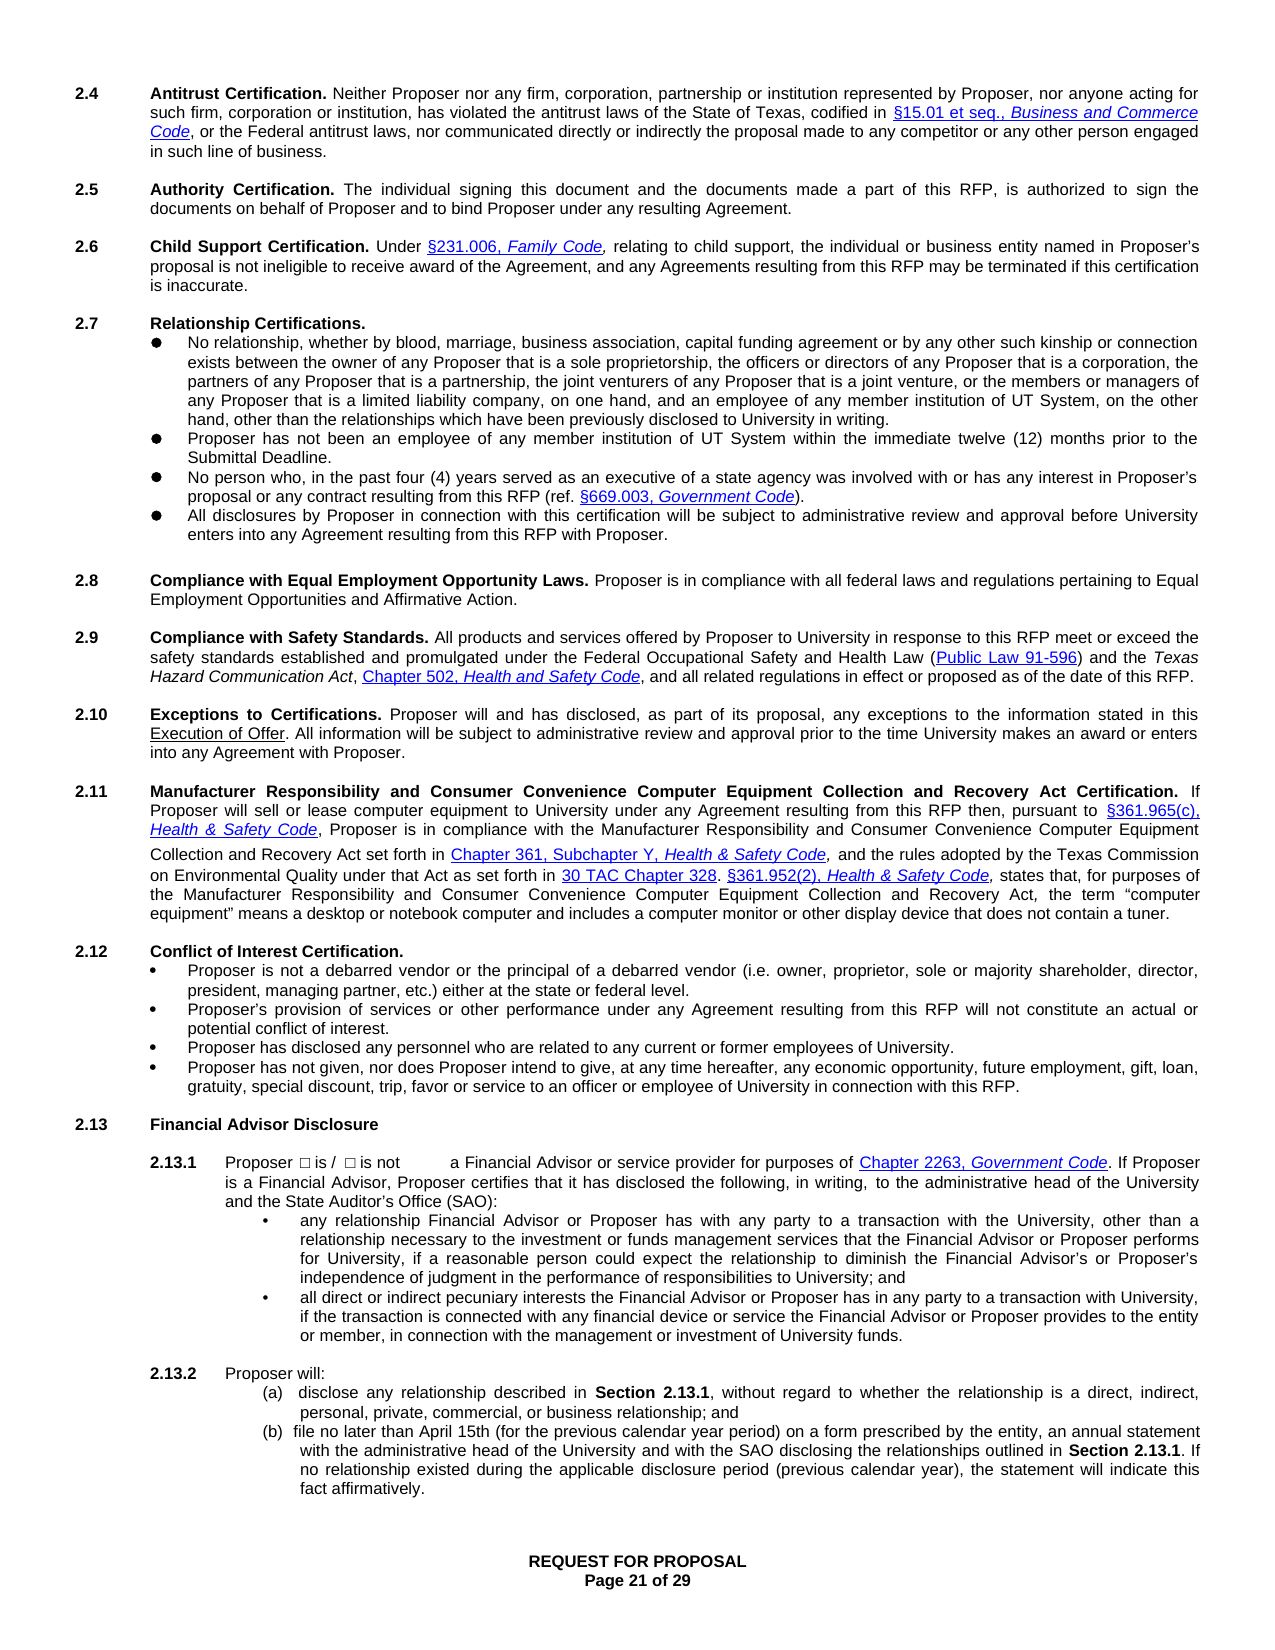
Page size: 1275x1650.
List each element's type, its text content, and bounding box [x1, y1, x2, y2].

list All disclosures by Proposer in connection with this certification will be subject to administrative review and approval before University enters into any Agreement resulting from this RFP with Proposer. [150, 506, 1200, 544]
text 2.9 Compliance with Safety Standards. All products and services offered by Proposer to University in response to this RFP meet or exceed the safety standards established and promulgated under the Federal Occupational Safety and Health Law (Public Law 91-596) and the Texas Hazard Communication Act, Chapter 502, Health and Safety Code, and all related regulations in effect or proposed as of the date of this RFP. [75, 628, 1200, 686]
text 2.4 Antitrust Certification. Neither Proposer nor any firm, corporation, partnership or institution represented by Proposer, nor anyone acting for such firm, corporation or institution, has violated the antitrust laws of the State of Texas, codified in §15.01 et seq., Business and Commerce Code, or the Federal antitrust laws, nor communicated directly or indirectly the proposal made to any competitor or any other person engaged in such line of business. [75, 84, 1200, 161]
text 2.10 Exceptions to Certifications. Proposer will and has disclosed, as part of its proposal, any exceptions to the information stated in this Execution of Offer. All information will be subject to administrative review and approval prior to the time University makes an award or enters into any Agreement with Proposer. [75, 705, 1200, 762]
list Proposer has not been an employee of any member institution of UT System within the immediate twelve (12) months prior to the Submittal Deadline. [150, 429, 1200, 467]
text (b) file no later than April 15th (for the previous calendar year period) on a form prescribed by the entity, an annual statement with the administrative head of the University and with the SAO disclosing the relationships outlined in Section 2.13.1. If no relationship existed during the applicable disclosure period (previous calendar year), the statement will indicate this fact affirmatively. [262, 1422, 1200, 1498]
list No person who, in the past four (4) years served as an executive of a state agency was involved with or has any interest in Proposer’s proposal or any contract resulting from this RFP (ref. §669.003, Government Code). [150, 467, 1200, 506]
text 2.11 Manufacturer Responsibility and Consumer Convenience Computer Equipment Collection and Recovery Act Certification. If Proposer will sell or lease computer equipment to University under any Agreement resulting from this RFP then, pursuant to §361.965(c), Health & Safety Code, Proposer is in compliance with the Manufacturer Responsibility and Consumer Convenience Computer Equipment Collection and Recovery Act set forth in Chapter 361, Subchapter Y, Health & Safety Code, and the rules adopted by the Texas Commission on Environmental Quality under that Act as set forth in 30 TAC Chapter 328. §361.952(2), Health & Safety Code, states that, for purposes of the Manufacturer Responsibility and Consumer Convenience Computer Equipment Collection and Recovery Act, the term “computer equipment” means a desktop or notebook computer and includes a computer monitor or other display device that does not contain a tuner. [75, 782, 1200, 923]
text 2.12 Conflict of Interest Certification. [75, 942, 1200, 961]
text No relationship, whether by blood, marriage, business association, capital funding agreement or by any other such kinship or connection exists between the owner of any Proposer that is a sole proprietorship, the officers or directors of any Proposer that is a corporation, the partners of any Proposer that is a partnership, the joint venturers of any Proposer that is a joint venture, or the members or managers of any Proposer that is a limited liability company, on one hand, and an employee of any member institution of UT System, on the other hand, other than the relationships which have been previously disclosed to University in writing. [150, 333, 1200, 429]
list Proposer has not given, nor does Proposer intend to give, at any time hereafter, any economic opportunity, future employment, gift, loan, gratuity, special discount, trip, favor or service to an officer or employee of University in connection with this RFP. [150, 1057, 1200, 1096]
text • any relationship Financial Advisor or Proposer has with any party to a transaction with the University, other than a relationship necessary to the investment or funds management services that the Financial Advisor or Proposer performs for University, if a reasonable person could expect the relationship to diminish the Financial Advisor’s or Proposer’s independence of judgment in the performance of responsibilities to University; and [262, 1211, 1200, 1287]
text • all direct or indirect pecuniary interests the Financial Advisor or Proposer has in any party to a transaction with University, if the transaction is connected with any financial device or service the Financial Advisor or Proposer provides to the entity or member, in connection with the management or investment of University funds. [262, 1287, 1200, 1345]
list Proposer is not a debarred vendor or the principal of a debarred vendor (i.e. owner, proprietor, sole or majority shareholder, director, president, managing partner, etc.) either at the state or federal level. [150, 961, 1200, 1000]
text 2.7 Relationship Certifications. [75, 314, 1200, 333]
text 2.5 Authority Certification. The individual signing this document and the documents made a part of this RFP, is authorized to sign the documents on behalf of Proposer and to bind Proposer under any resulting Agreement. [75, 180, 1200, 218]
text 2.8 Compliance with Equal Employment Opportunity Laws. Proposer is in compliance with all federal laws and regulations pertaining to Equal Employment Opportunities and Affirmative Action. [75, 571, 1200, 609]
text (a) disclose any relationship described in Section 2.13.1, without regard to whether the relationship is a direct, indirect, personal, private, commercial, or business relationship; and [262, 1383, 1200, 1422]
text 2.13 Financial Advisor Disclosure [75, 1115, 1200, 1134]
text 2.13.1 Proposer □ is / □ is not a Financial Advisor or service provider for purposes of Chapter 2263, Government Code. If Proposer is a Financial Advisor, Proposer certifies that it has disclosed the following, in writing, to the administrative head of the University and the State Auditor’s Office (SAO): [150, 1153, 1200, 1211]
text 2.6 Child Support Certification. Under §231.006, Family Code, relating to child support, the individual or business entity named in Proposer’s proposal is not ineligible to receive award of the Agreement, and any Agreements resulting from this RFP may be terminated if this certification is inaccurate. [75, 237, 1200, 295]
list Proposer’s provision of services or other performance under any Agreement resulting from this RFP will not constitute an actual or potential conflict of interest. [150, 1000, 1200, 1038]
list Proposer has disclosed any personnel who are related to any current or former employees of University. [150, 1038, 1200, 1057]
text 2.13.2 Proposer will: [150, 1364, 1200, 1383]
